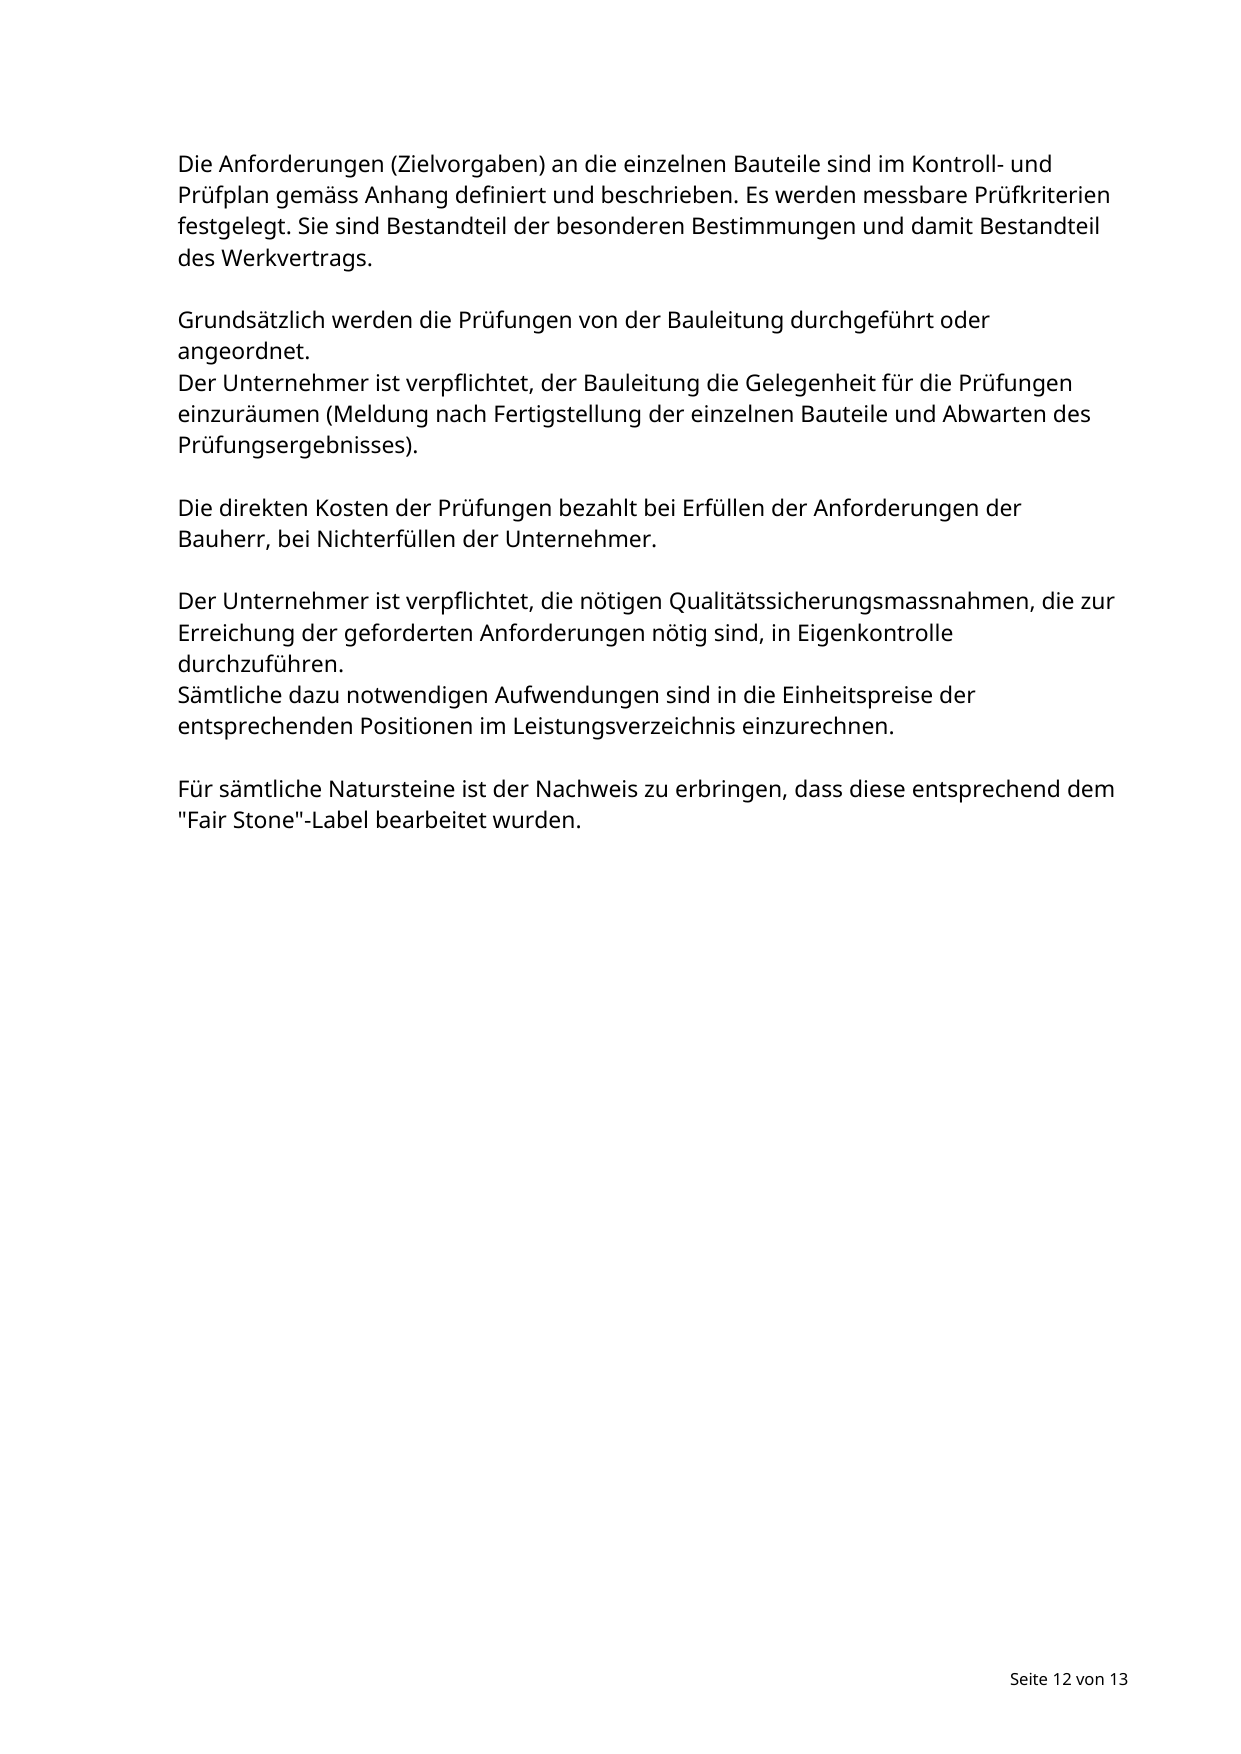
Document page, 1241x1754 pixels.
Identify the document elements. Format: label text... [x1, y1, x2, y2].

text Der Unternehmer ist verpflichtet, der Bauleitung die Gelegenheit für die Prüfungen einzuräumen (Meldung nach Fertigstellung der einzelnen Bauteile und Abwarten des Prüfungsergebnisses). [177, 366, 1122, 460]
text Grundsätzlich werden die Prüfungen von der Bauleitung durchgeführt oder angeordnet. [177, 304, 1122, 366]
text Die direkten Kosten der Prüfungen bezahlt bei Erfüllen der Anforderungen der Bauherr, bei Nichterfüllen der Unternehmer. [177, 491, 1122, 554]
text Für sämtliche Natursteine ist der Nachweis zu erbringen, dass diese entsprechend dem "Fair Stone"-Label bearbeitet wurden. [177, 773, 1122, 835]
text Der Unternehmer ist verpflichtet, die nötigen Qualitätssicherungsmassnahmen, die zur Erreichung der geforderten Anforderungen nötig sind, in Eigenkontrolle durchzuführen. [177, 585, 1122, 679]
text Sämtliche dazu notwendigen Aufwendungen sind in die Einheitspreise der entsprechenden Positionen im Leistungsverzeichnis einzurechnen. [177, 679, 1122, 741]
text Die Anforderungen (Zielvorgaben) an die einzelnen Bauteile sind im Kontroll- und Prüfplan gemäss Anhang definiert und beschrieben. Es werden messbare Prüfkriterien festgelegt. Sie sind Bestandteil der besonderen Bestimmungen und damit Bestandteil des Werkvertrags. [177, 148, 1122, 273]
